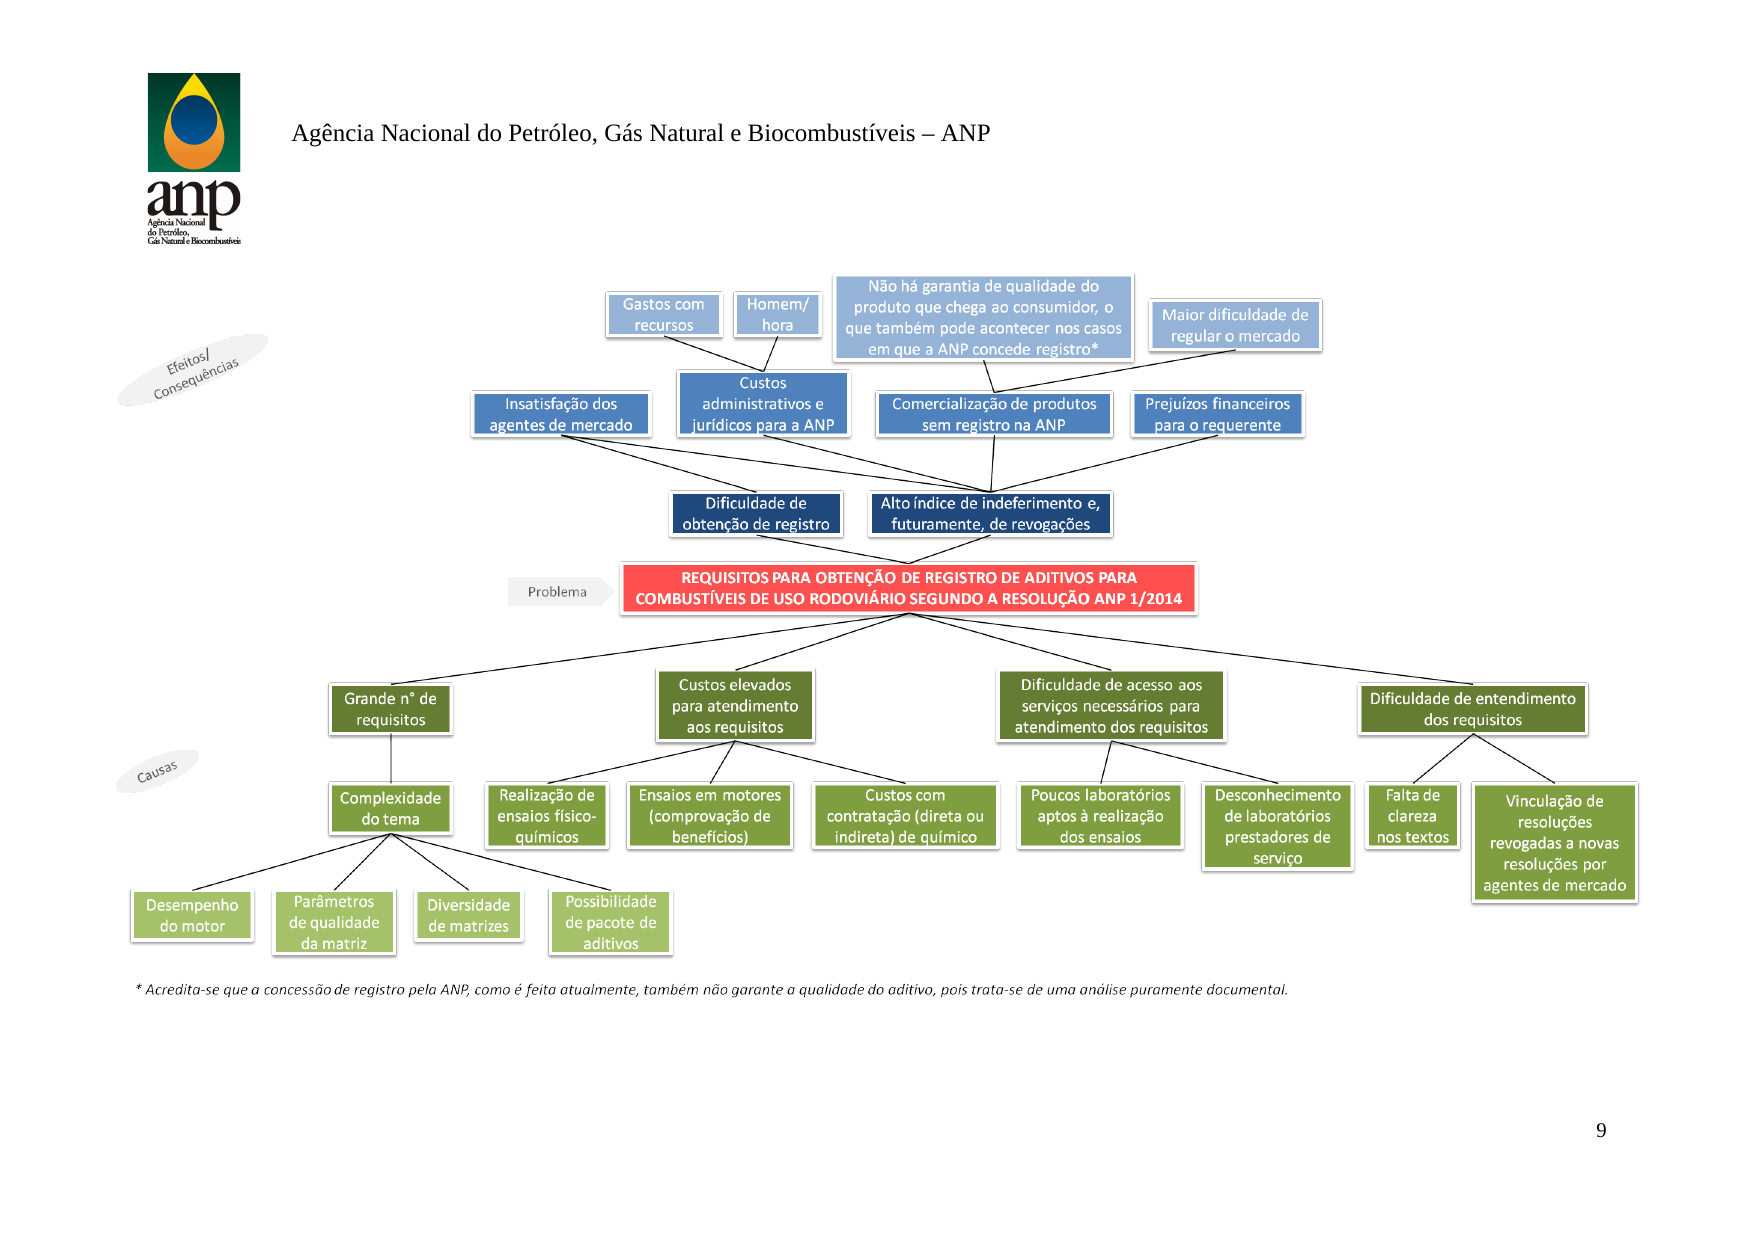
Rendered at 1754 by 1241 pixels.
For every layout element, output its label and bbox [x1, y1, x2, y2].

picture [147, 73, 241, 244]
picture [115, 267, 1643, 1004]
